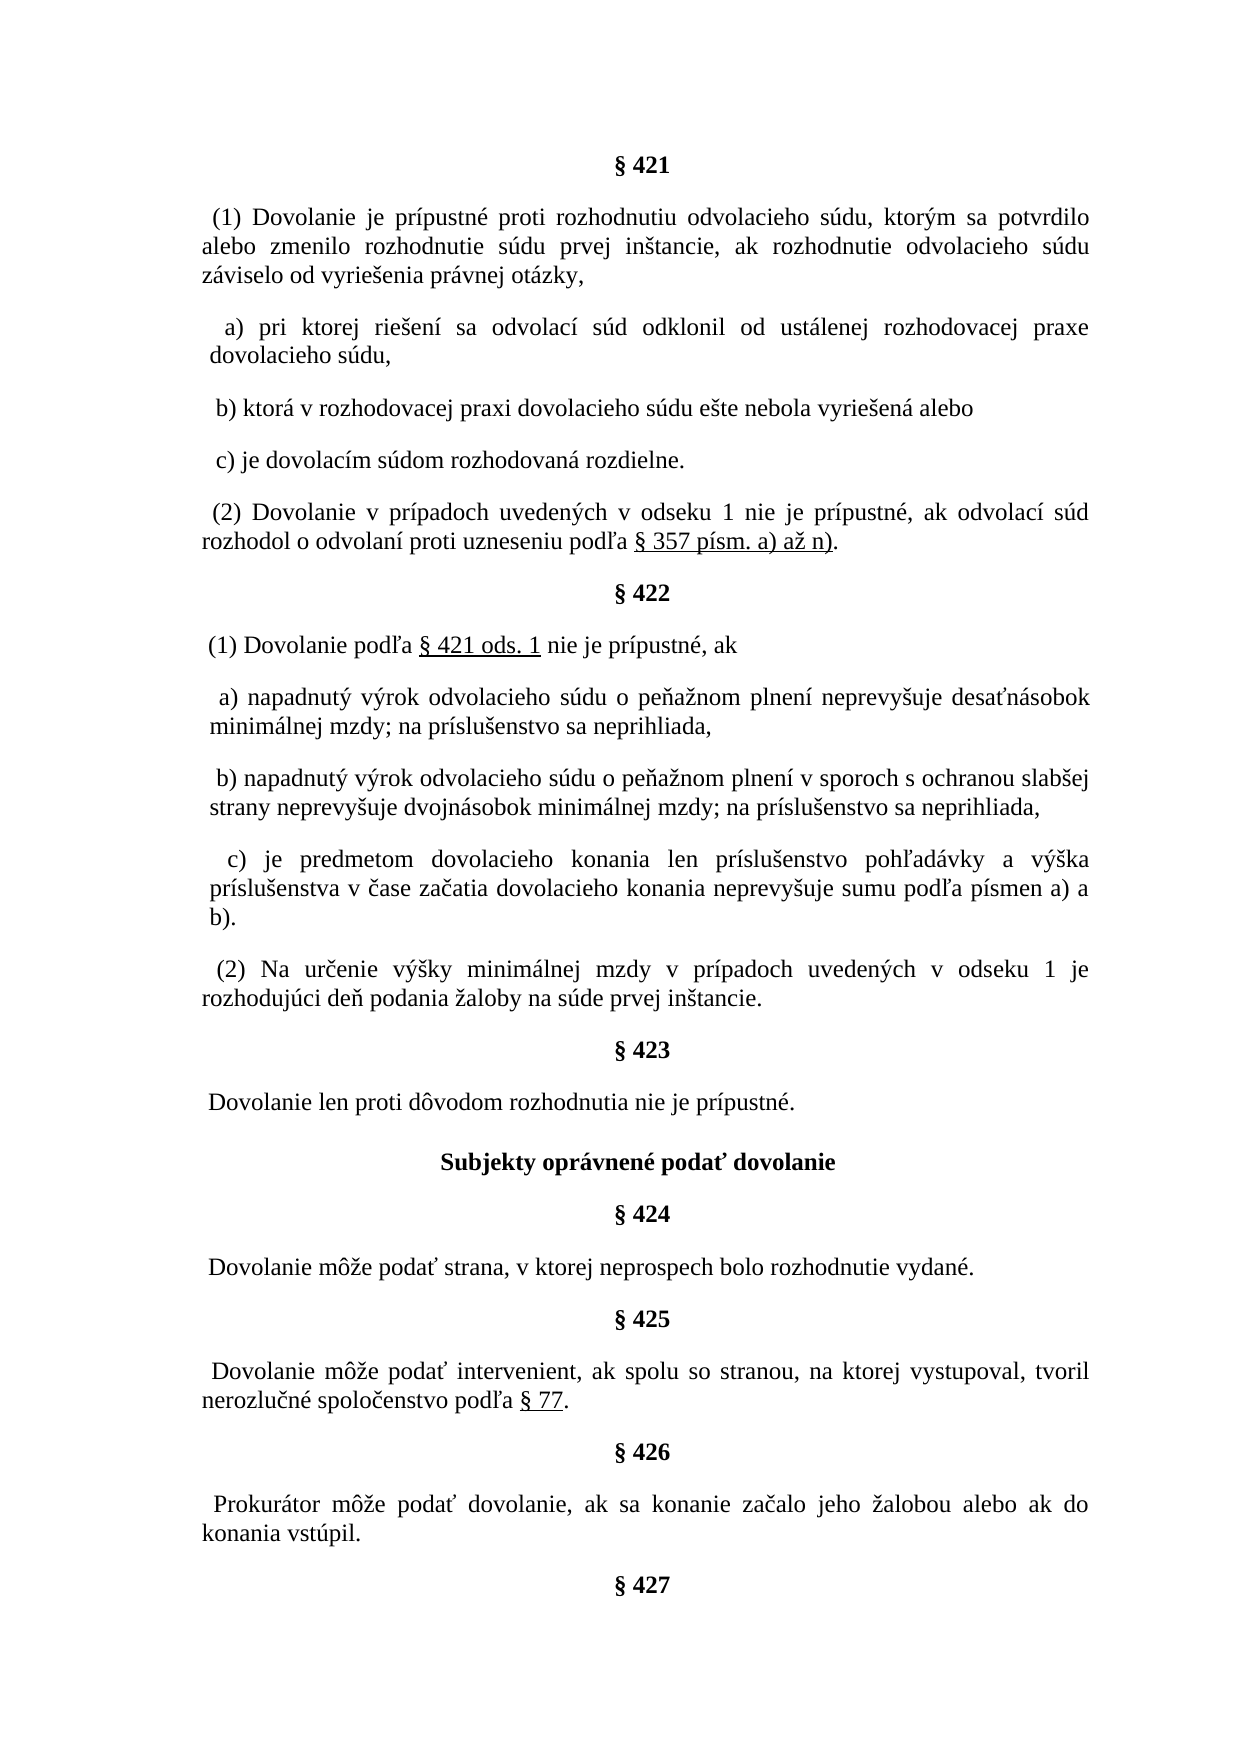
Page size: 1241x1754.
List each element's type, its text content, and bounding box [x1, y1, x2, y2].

text a) napadnutý výrok odvolacieho súdu o peňažnom plnení neprevyšuje desaťnásobok minimálnej mzdy; na príslušenstvo sa neprihliada, [209, 682, 1090, 740]
text § 424 [194, 1199, 1090, 1228]
text § 426 [194, 1437, 1090, 1466]
text § 427 [194, 1570, 1090, 1599]
text (1) Dovolanie je prípustné proti rozhodnutiu odvolacieho súdu, ktorým sa potvrdilo alebo zmenilo rozhodnutie súdu prvej inštancie, ak rozhodnutie odvolacieho súdu záviselo od vyriešenia právnej otázky, [202, 202, 1090, 288]
text b) napadnutý výrok odvolacieho súdu o peňažnom plnení v sporoch s ochranou slabšej strany neprevyšuje dvojnásobok minimálnej mzdy; na príslušenstvo sa neprihliada, [209, 763, 1090, 821]
text Dovolanie môže podať intervenient, ak spolu so stranou, na ktorej vystupoval, tvoril nerozlučné spoločenstvo podľa § 77. [202, 1356, 1090, 1413]
text Dovolanie len proti dôvodom rozhodnutia nie je prípustné. [202, 1087, 1090, 1116]
text (2) Na určenie výšky minimálnej mzdy v prípadoch uvedených v odseku 1 je rozhodujúci deň podania žaloby na súde prvej inštancie. [202, 954, 1090, 1012]
text b) ktorá v rozhodovacej praxi dovolacieho súdu ešte nebola vyriešená alebo [209, 393, 1090, 422]
text a) pri ktorej riešení sa odvolací súd odklonil od ustálenej rozhodovacej praxe dovolacieho súdu, [209, 312, 1090, 369]
text c) je predmetom dovolacieho konania len príslušenstvo pohľadávky a výška príslušenstva v čase začatia dovolacieho konania neprevyšuje sumu podľa písmen a) a b). [209, 844, 1090, 931]
text § 422 [194, 578, 1090, 607]
text c) je dovolacím súdom rozhodovaná rozdielne. [209, 445, 1090, 474]
text § 421 [194, 150, 1090, 179]
text (2) Dovolanie v prípadoch uvedených v odseku 1 nie je prípustné, ak odvolací súd rozhodol o odvolaní proti uzneseniu podľa § 357 písm. a) až n). [202, 497, 1090, 555]
text Prokurátor môže podať dovolanie, ak sa konanie začalo jeho žalobou alebo ak do konania vstúpil. [202, 1489, 1090, 1547]
text (1) Dovolanie podľa § 421 ods. 1 nie je prípustné, ak [202, 630, 1090, 659]
text § 423 [194, 1035, 1090, 1064]
text Dovolanie môže podať strana, v ktorej neprospech bolo rozhodnutie vydané. [202, 1252, 1090, 1280]
text § 425 [194, 1304, 1090, 1332]
text Subjekty oprávnené podať dovolanie [186, 1147, 1090, 1176]
